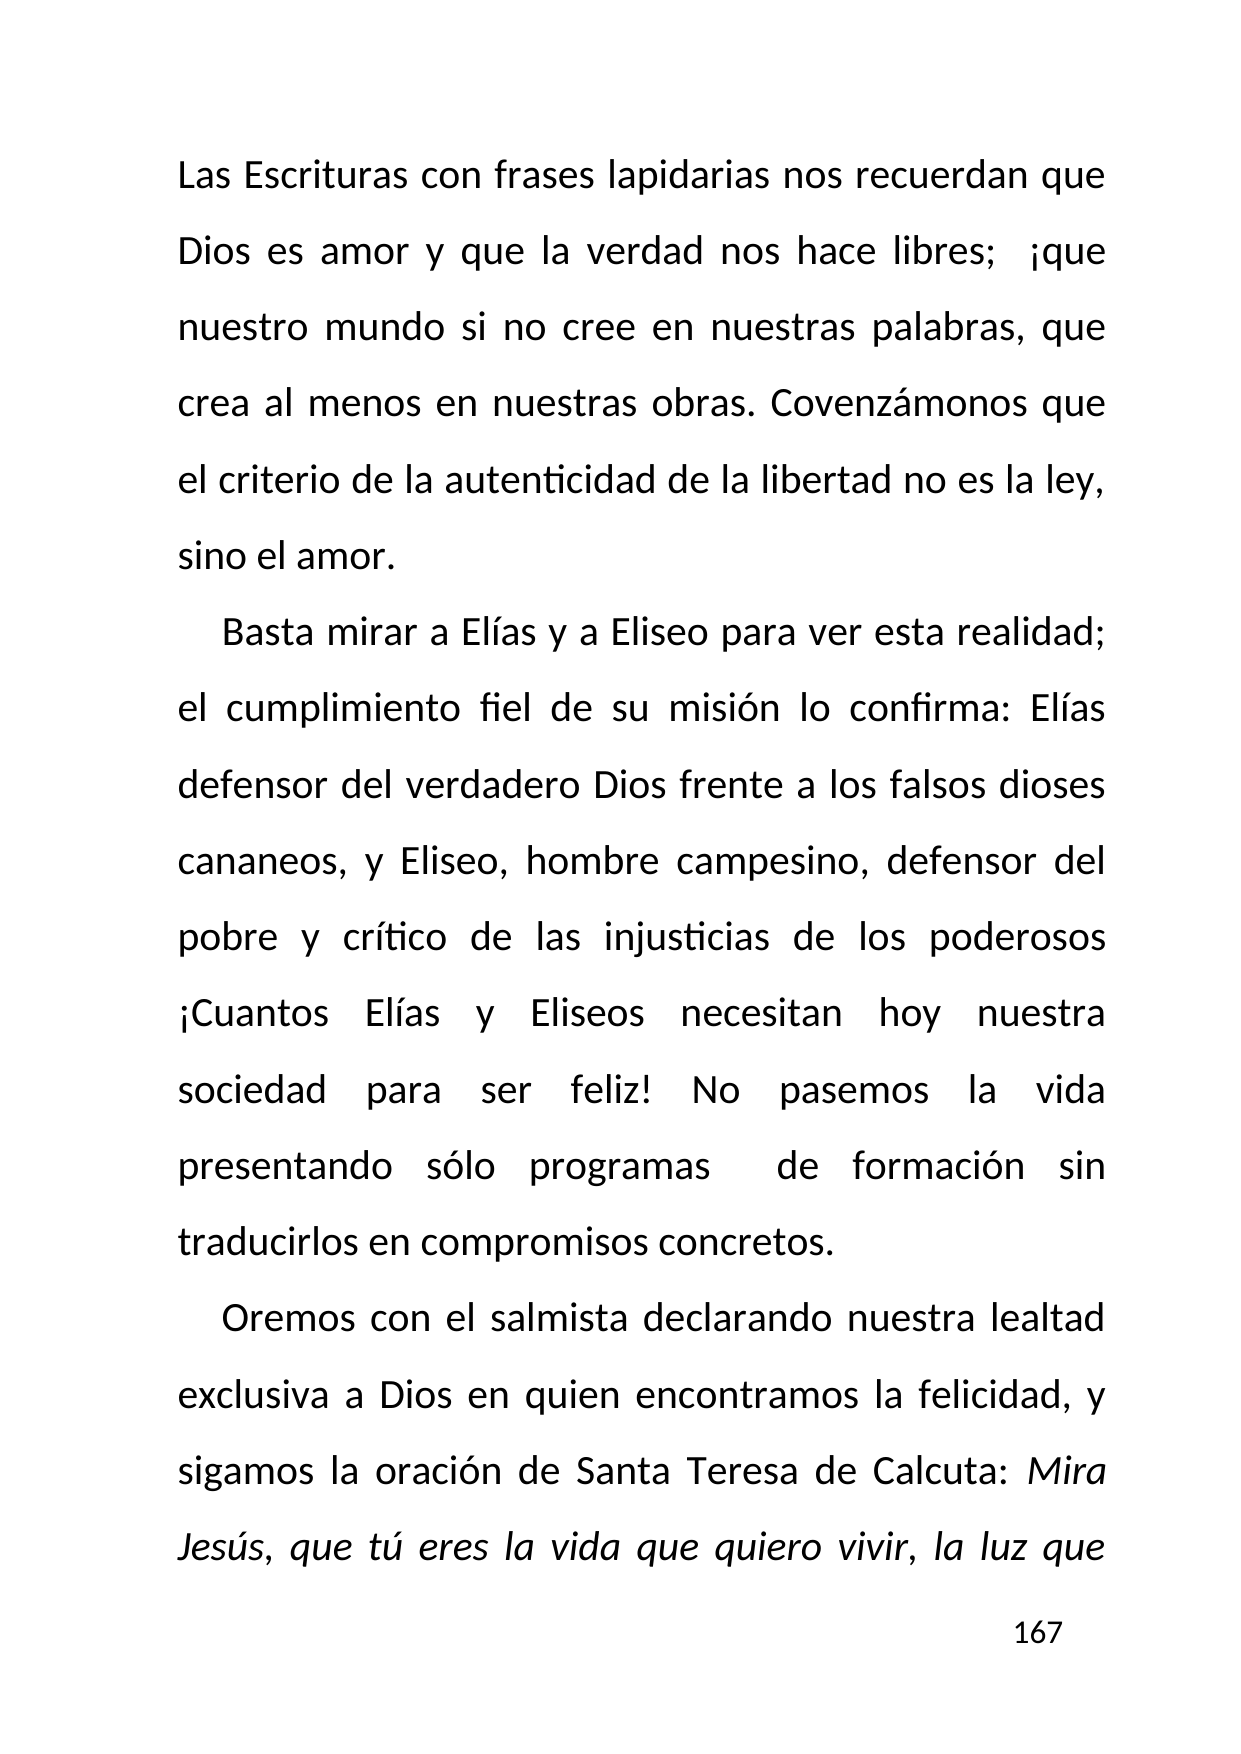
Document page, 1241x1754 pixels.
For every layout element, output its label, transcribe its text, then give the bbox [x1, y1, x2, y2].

text Basta mirar a Elías y a Eliseo para ver esta realidad; el cumplimiento fiel de su misión lo confirma: Elías defensor del verdadero Dios frente a los falsos dioses cananeos, y Eliseo, hombre campesino, defensor del pobre y crítico de las injusticias de los poderosos ¡Cuantos Elías y Eliseos necesitan hoy nuestra sociedad para ser feliz! No pasemos la vida presentando sólo programas de formación sin traducirlos en compromisos concretos. [177, 605, 1107, 1266]
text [177, 148, 1107, 580]
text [177, 1291, 1107, 1571]
